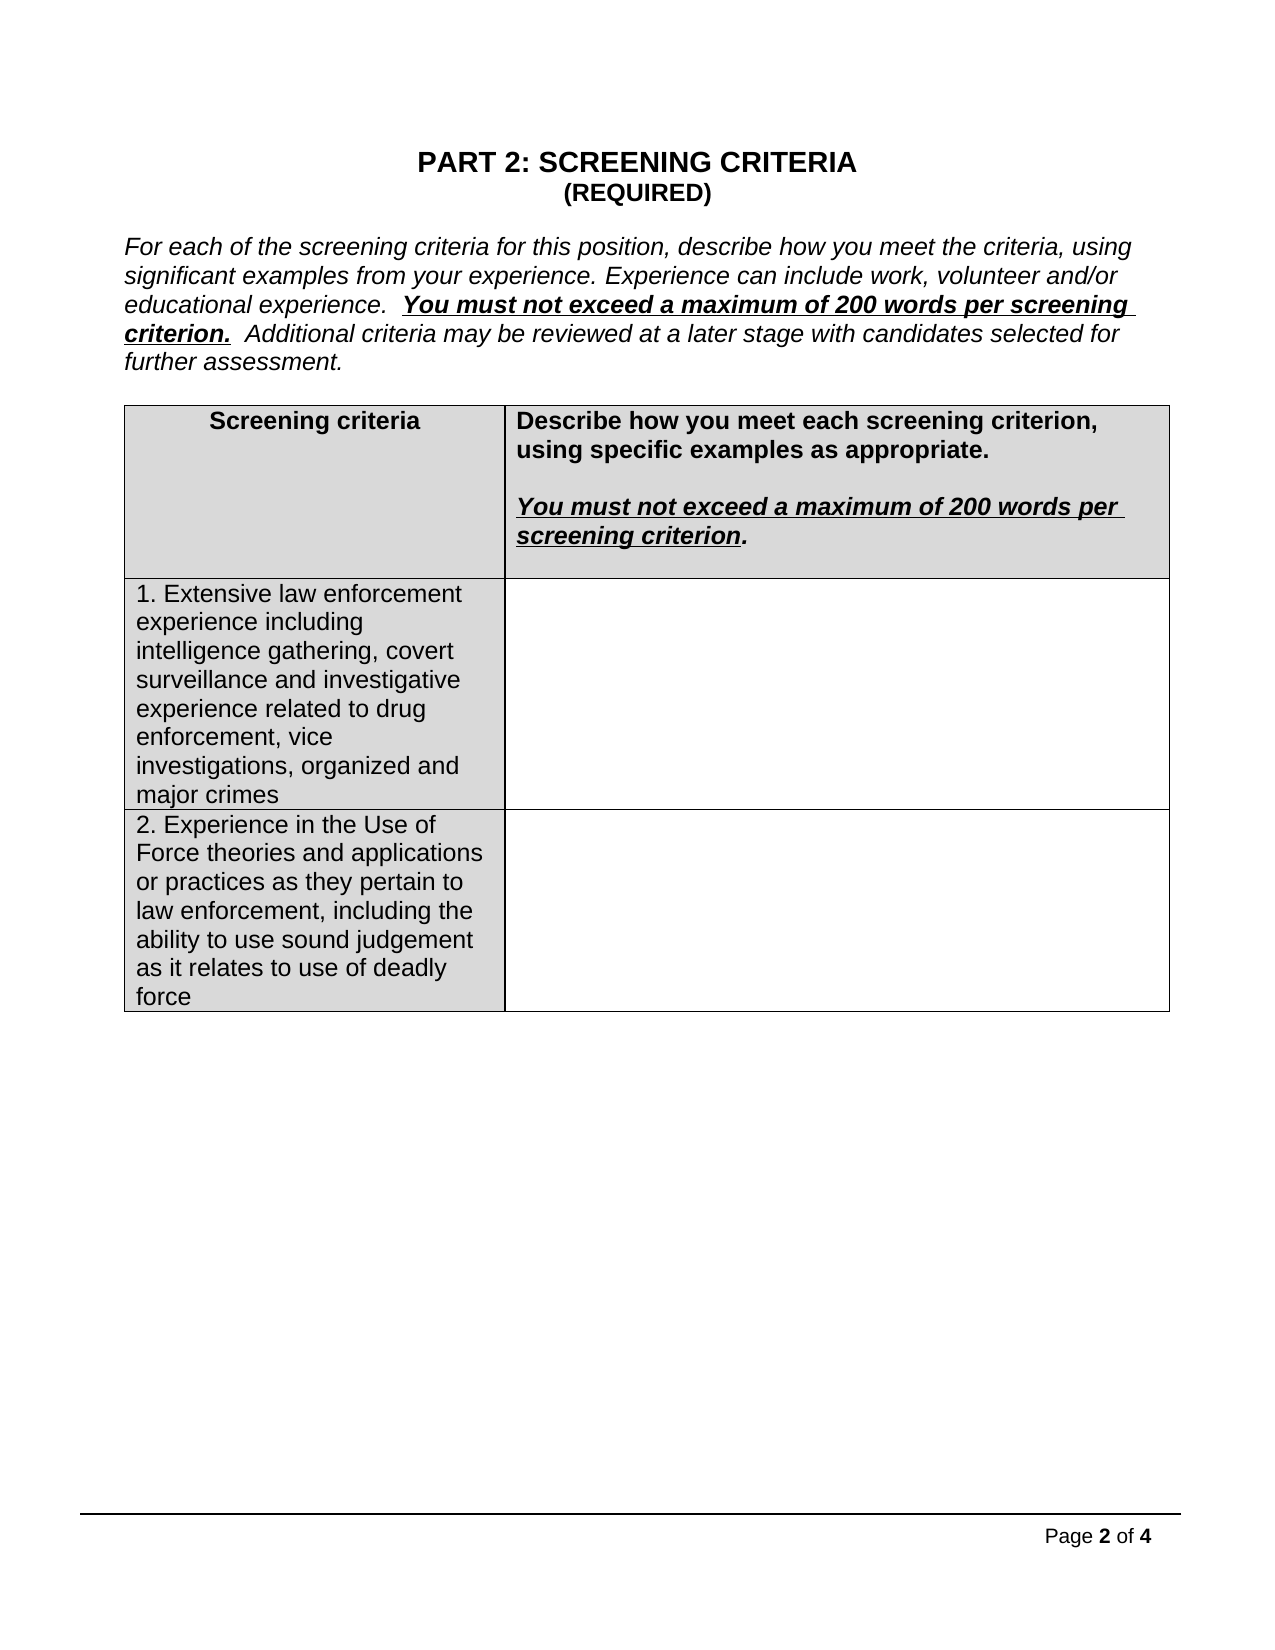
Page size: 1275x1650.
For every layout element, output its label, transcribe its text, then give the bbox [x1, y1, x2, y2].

table_cell [506, 810, 1169, 1011]
table_header Describe how you meet each screening criterion, using specific examples as appropriate. You must not exceed a maximum of 200 words per screening criterion. [506, 406, 1169, 578]
text (REQUIRED) [124, 178, 1151, 207]
table_header Screening criteria [125, 406, 504, 578]
subtitle PART 2: SCREENING CRITERIA [124, 145, 1151, 178]
table_cell 2. Experience in the Use of Force theories and applications or practices as they pertain to law enforcement, including the ability to use sound judgement as it relates to use of deadly force [125, 810, 504, 1011]
text For each of the screening criteria for this position, describe how you meet the criteria, using significant examples from your experience. Experience can include work, volunteer and/or educational experience. You must not exceed a maximum of 200 words per screening criterion. Additional criteria may be reviewed at a later stage with candidates selected for further assessment. [124, 232, 1151, 376]
table_cell 1. Extensive law enforcement experience including intelligence gathering, covert surveillance and investigative experience related to drug enforcement, vice investigations, organized and major crimes [125, 579, 504, 809]
table_cell [506, 579, 1169, 809]
